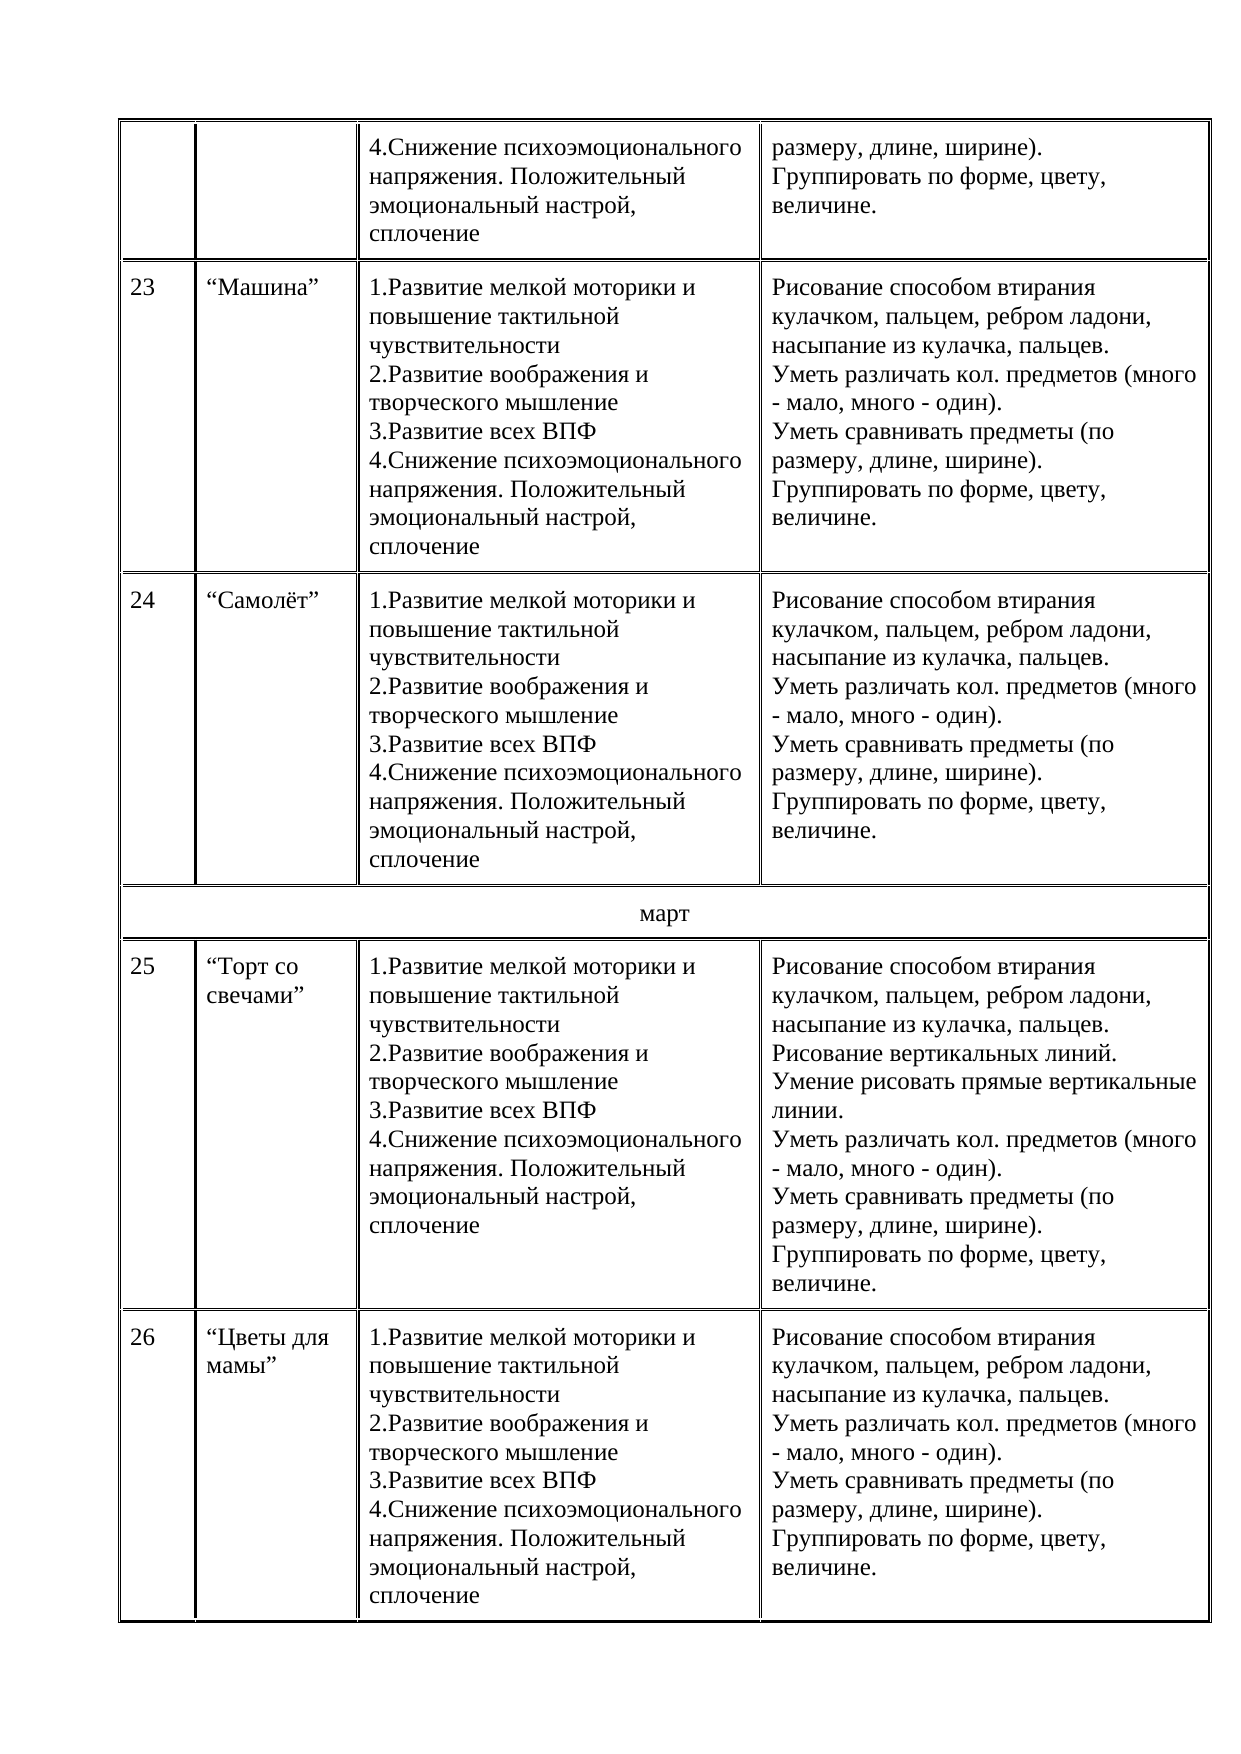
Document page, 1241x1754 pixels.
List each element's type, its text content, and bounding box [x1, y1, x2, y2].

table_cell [358, 1311, 761, 1620]
table_cell “ Море волнуется” [195, 120, 358, 258]
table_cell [358, 122, 761, 258]
table_cell 25 [121, 937, 194, 1307]
table_cell 24 [119, 571, 195, 883]
table_cell “Машина” [197, 262, 356, 571]
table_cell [761, 122, 1208, 258]
table_cell 26 [121, 1308, 195, 1620]
table_cell март [121, 884, 1209, 937]
table_cell Рисование способом втирания кулачком, пальцем, ребром ладони, насыпание из кулачка, пальцев. Рисование вертикальных линий. Умение рисовать прямые вертикальные линии. Уметь различать кол. предметов (много - мало, много - один). Уметь сравнивать предметы (по размеру, длине, ширине). Группировать по форме, цвету, величине. [762, 937, 1209, 1307]
table_cell “Самолёт” [197, 574, 356, 883]
table_cell “Цветы для мамы” [195, 1308, 358, 1620]
table_cell 22 [121, 122, 195, 258]
table_cell 23 [121, 258, 194, 571]
table_cell “Торт со свечами” [197, 941, 356, 1307]
